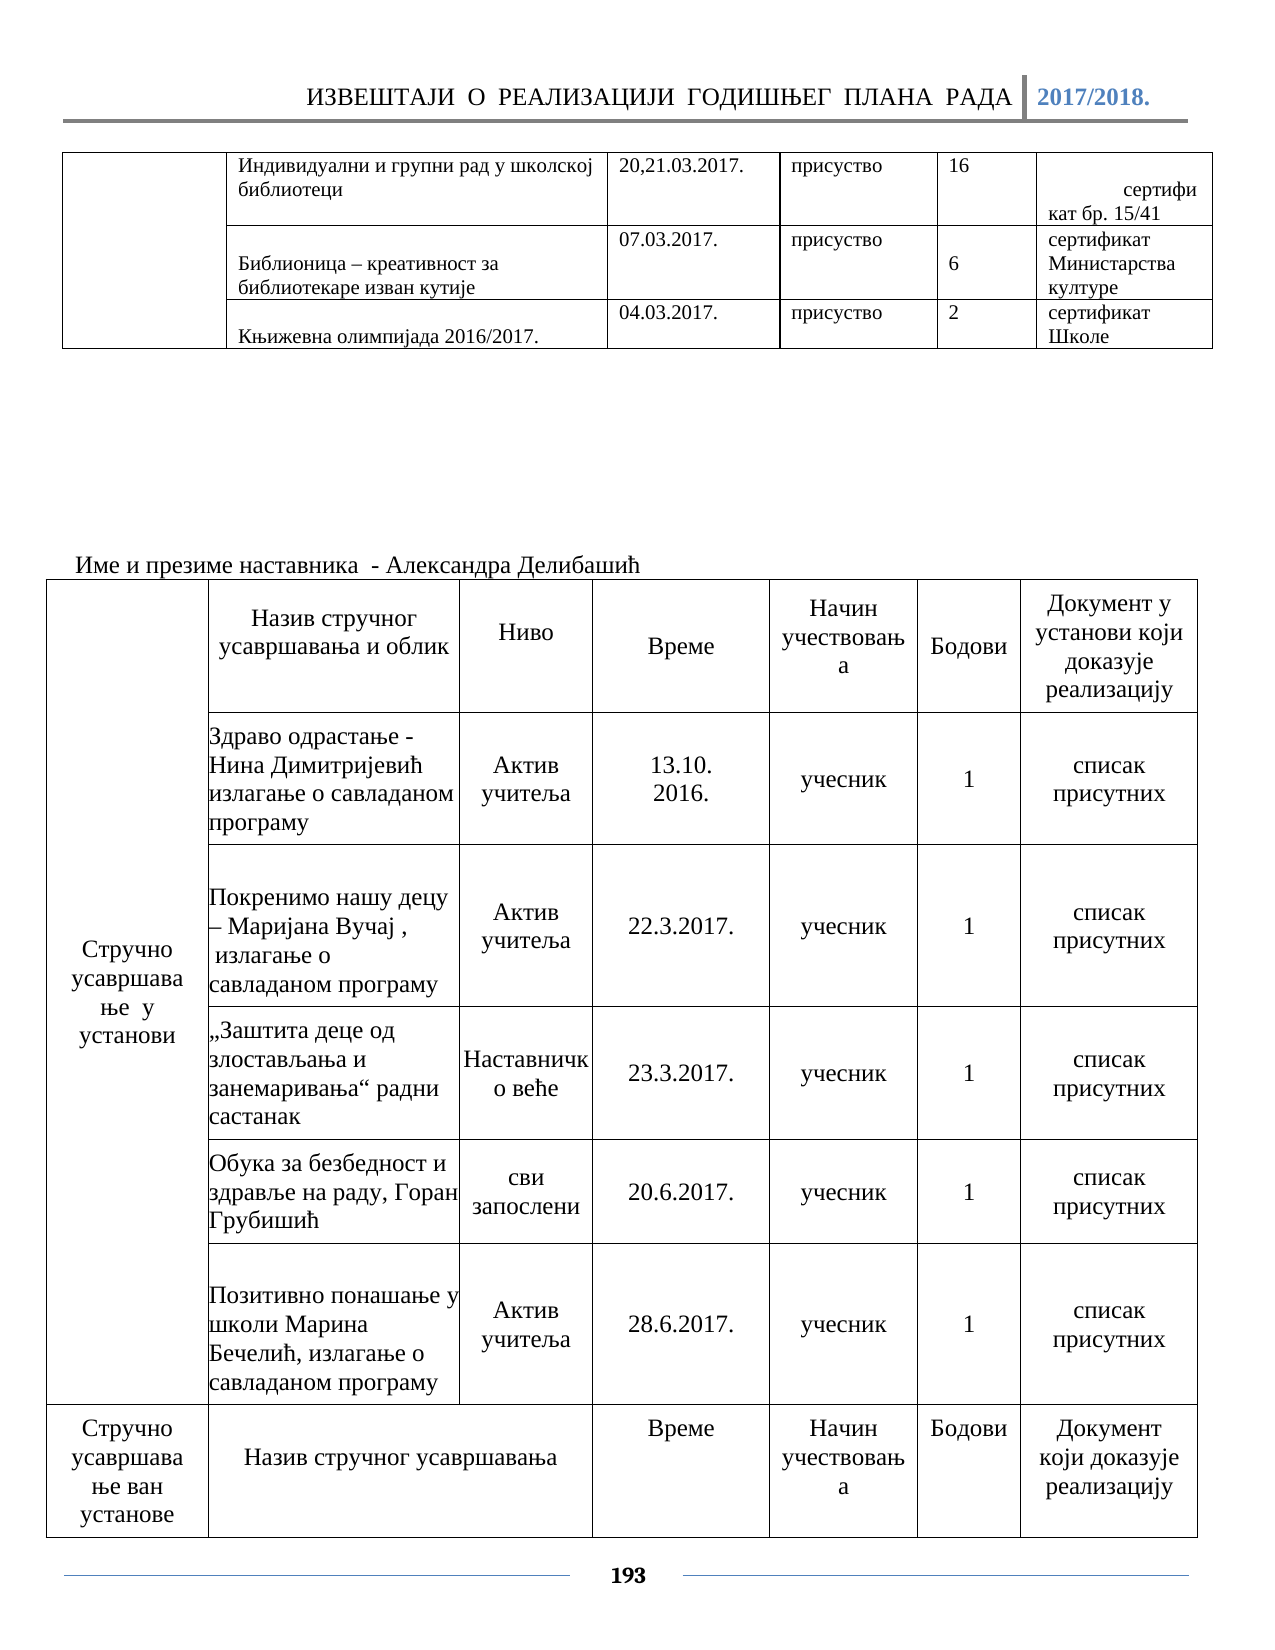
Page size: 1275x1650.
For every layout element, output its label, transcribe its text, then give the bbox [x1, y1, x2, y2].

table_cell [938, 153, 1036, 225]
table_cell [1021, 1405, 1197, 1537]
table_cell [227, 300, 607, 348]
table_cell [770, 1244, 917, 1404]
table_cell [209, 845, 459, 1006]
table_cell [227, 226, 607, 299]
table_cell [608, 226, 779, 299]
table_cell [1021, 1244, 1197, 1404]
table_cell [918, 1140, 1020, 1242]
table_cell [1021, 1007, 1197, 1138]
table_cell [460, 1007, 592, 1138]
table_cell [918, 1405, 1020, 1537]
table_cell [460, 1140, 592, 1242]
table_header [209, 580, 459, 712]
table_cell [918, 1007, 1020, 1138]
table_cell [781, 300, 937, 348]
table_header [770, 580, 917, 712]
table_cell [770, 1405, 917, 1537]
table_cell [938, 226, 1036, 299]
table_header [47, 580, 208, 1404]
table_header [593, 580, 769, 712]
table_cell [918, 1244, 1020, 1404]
text Име и презиме наставника - Александра Делибашић [75, 550, 1200, 579]
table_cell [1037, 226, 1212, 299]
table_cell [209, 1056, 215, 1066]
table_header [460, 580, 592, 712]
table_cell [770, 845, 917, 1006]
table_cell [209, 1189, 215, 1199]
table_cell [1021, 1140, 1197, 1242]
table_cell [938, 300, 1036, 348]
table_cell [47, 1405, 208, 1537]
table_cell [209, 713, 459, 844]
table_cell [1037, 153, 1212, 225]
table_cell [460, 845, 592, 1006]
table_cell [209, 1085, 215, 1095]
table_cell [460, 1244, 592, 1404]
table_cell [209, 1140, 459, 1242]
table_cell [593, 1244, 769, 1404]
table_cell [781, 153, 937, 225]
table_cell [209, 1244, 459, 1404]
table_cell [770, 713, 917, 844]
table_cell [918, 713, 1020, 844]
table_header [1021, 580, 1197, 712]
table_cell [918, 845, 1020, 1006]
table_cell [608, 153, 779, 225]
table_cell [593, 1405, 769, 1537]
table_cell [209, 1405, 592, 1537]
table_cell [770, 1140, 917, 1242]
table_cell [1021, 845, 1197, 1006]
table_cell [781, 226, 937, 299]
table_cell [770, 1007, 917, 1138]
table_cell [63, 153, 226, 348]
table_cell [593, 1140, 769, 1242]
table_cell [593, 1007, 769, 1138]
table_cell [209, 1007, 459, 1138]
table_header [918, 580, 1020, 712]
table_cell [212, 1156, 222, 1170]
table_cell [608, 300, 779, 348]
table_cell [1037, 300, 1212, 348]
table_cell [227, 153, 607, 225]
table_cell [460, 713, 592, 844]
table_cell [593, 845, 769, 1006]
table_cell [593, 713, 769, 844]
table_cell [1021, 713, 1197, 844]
